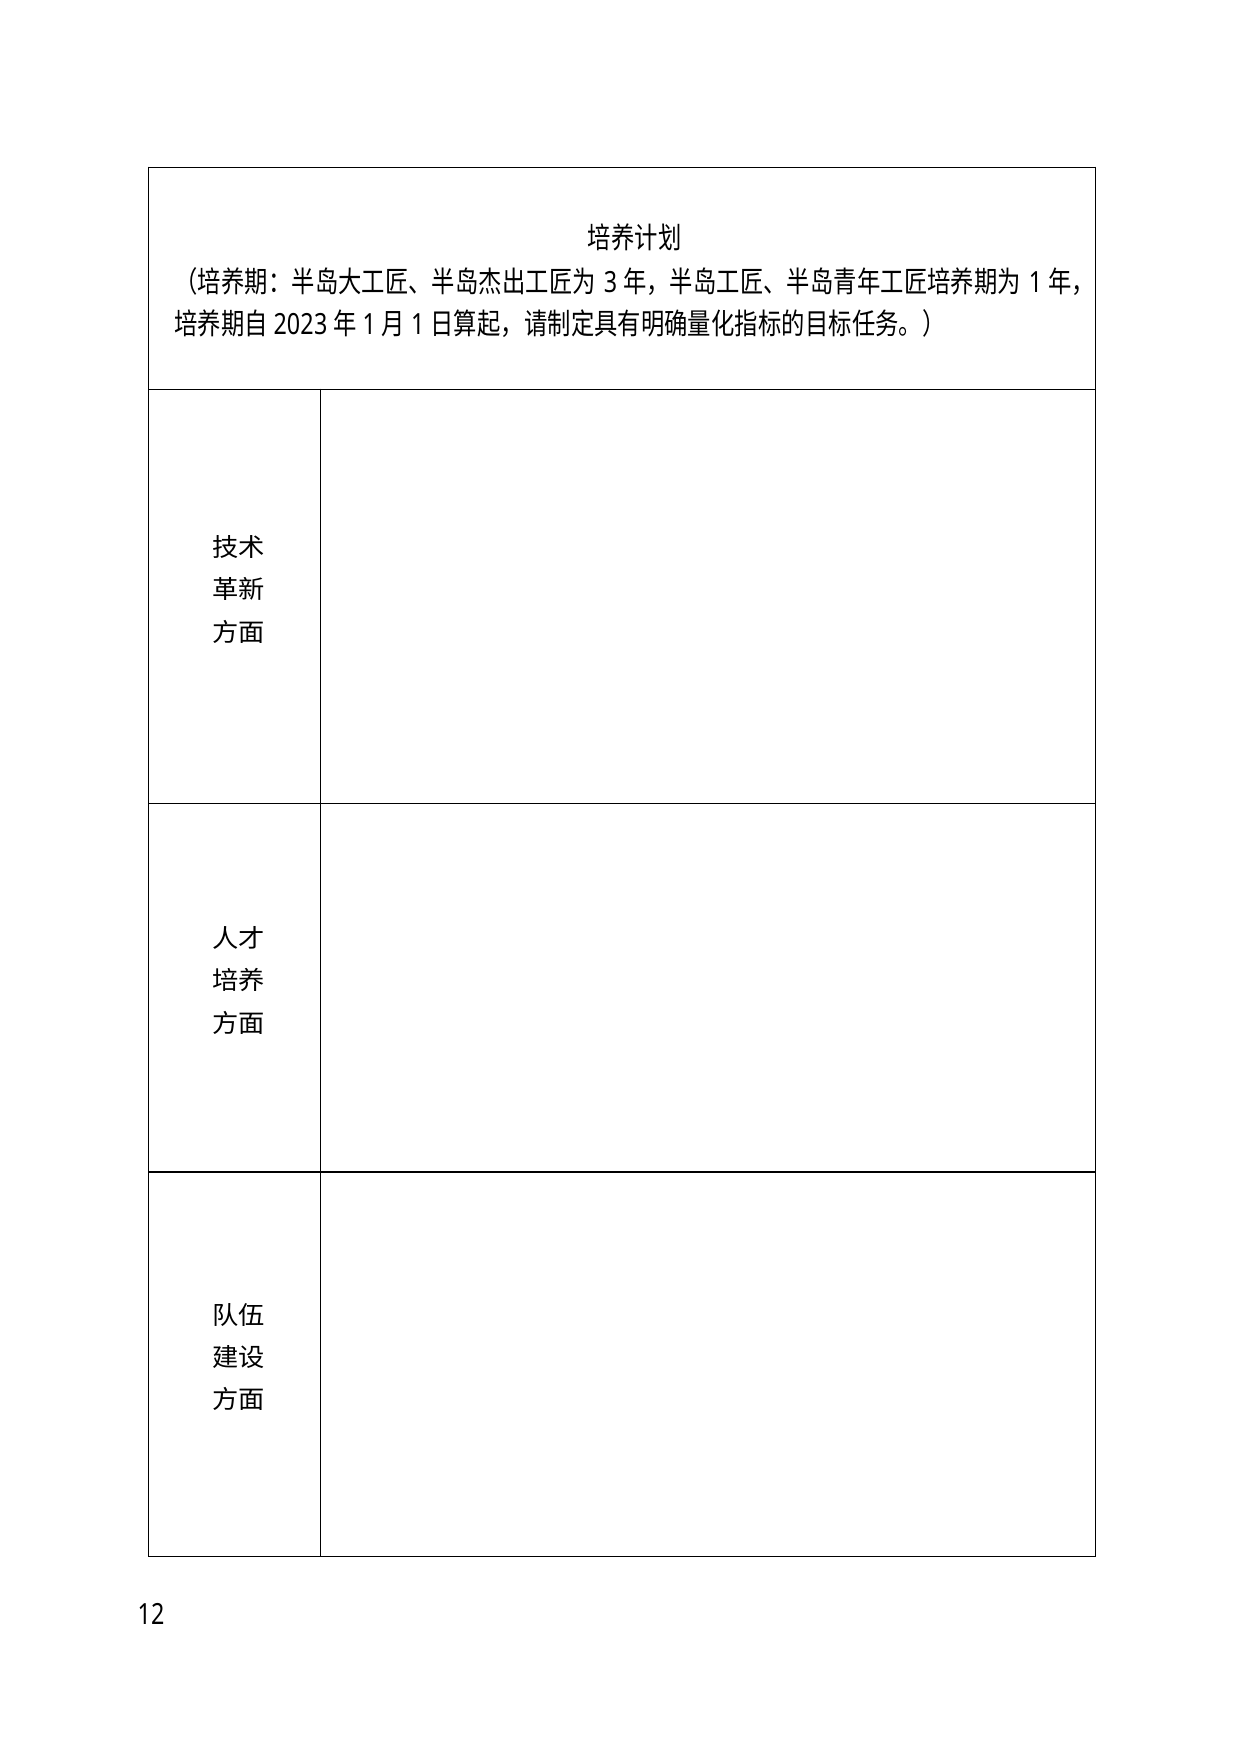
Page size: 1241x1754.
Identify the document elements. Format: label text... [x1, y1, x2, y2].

table_cell 技术 革新 方面 [149, 390, 320, 803]
table_cell [321, 390, 1095, 803]
table_cell [321, 1173, 1095, 1556]
table_cell 培养计划 （培养期：半岛大工匠、半岛杰出工匠为3年，半岛工匠、半岛青年工匠培养期为1年，培养期自 2023年1月1日算起，请制定具有明确量化指标的目标任务。） [149, 168, 1095, 388]
table_cell 队伍 建设 方面 [149, 1173, 320, 1556]
table_cell [321, 804, 1095, 1171]
table_cell 人才 培养 方面 [149, 804, 320, 1171]
